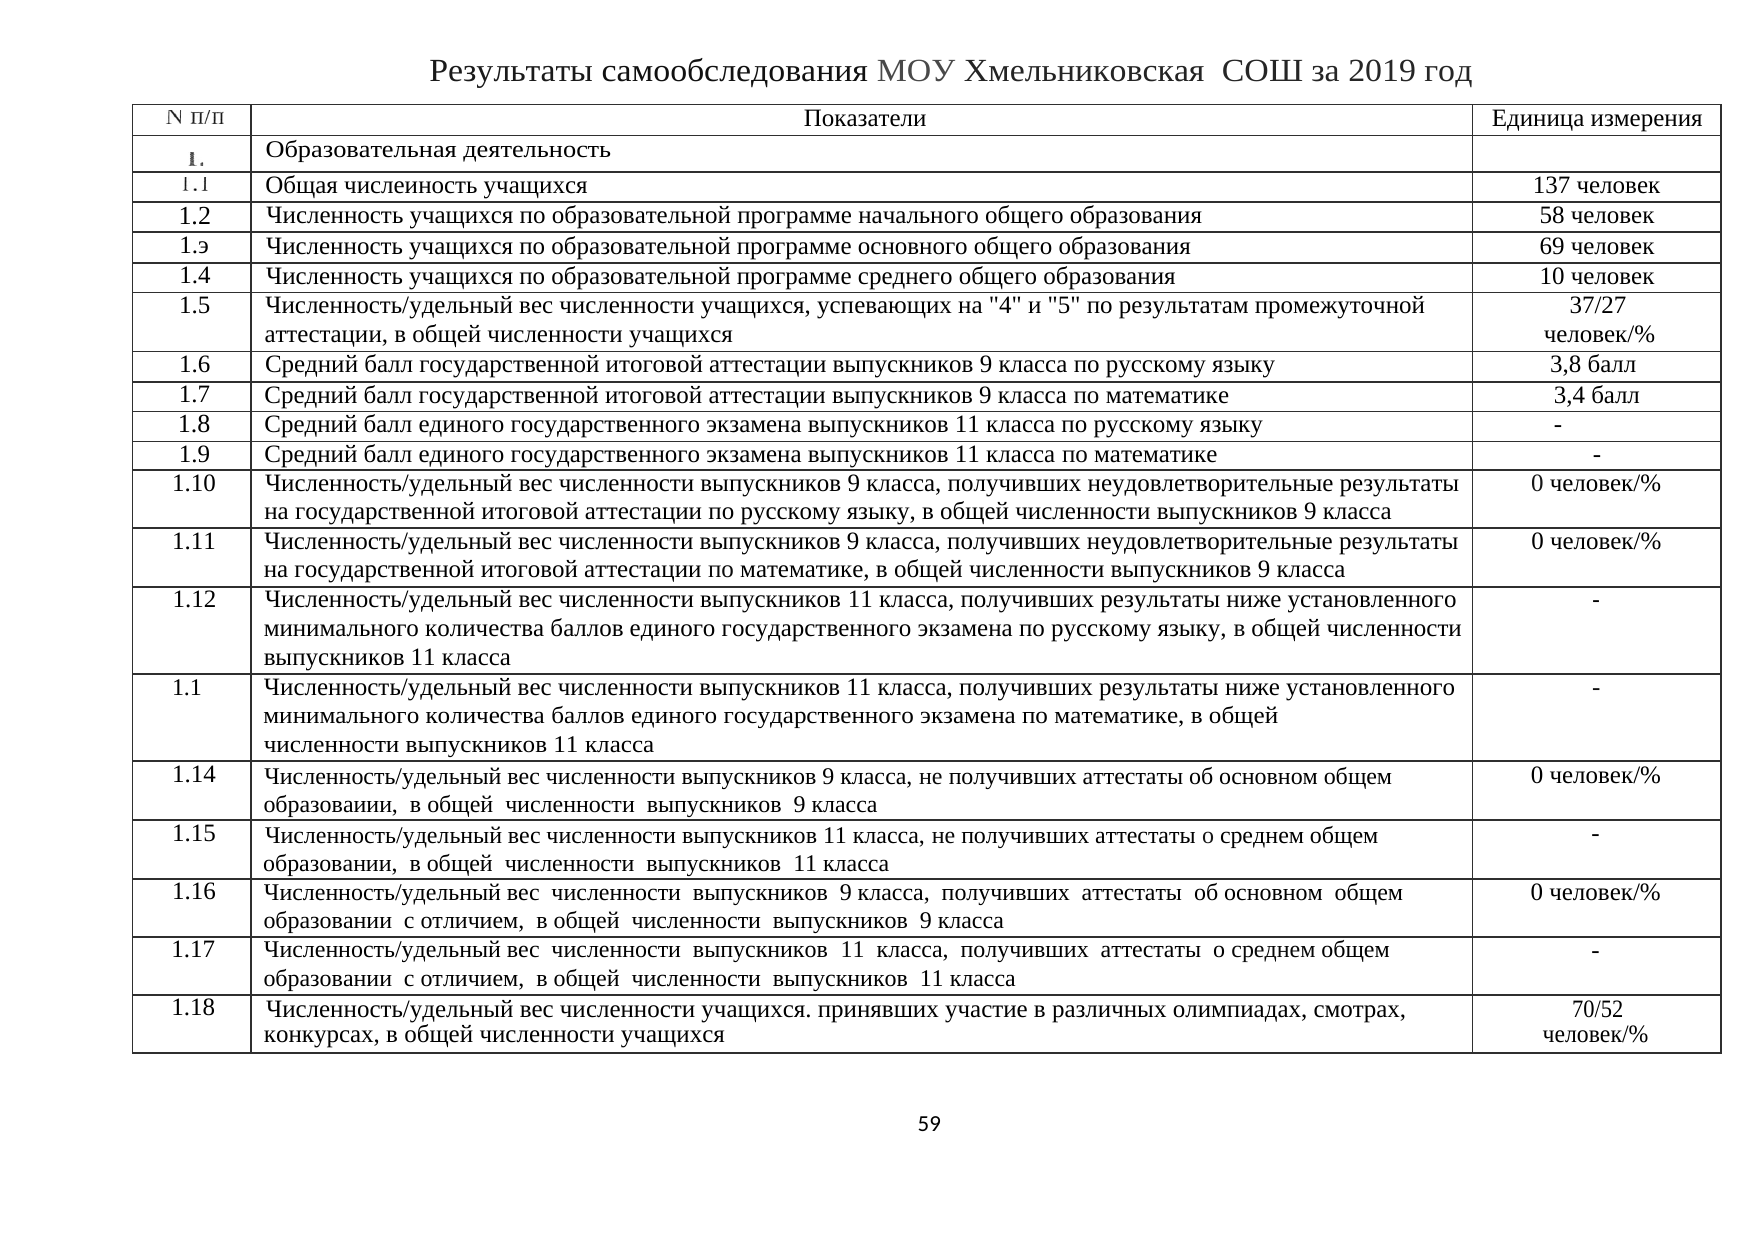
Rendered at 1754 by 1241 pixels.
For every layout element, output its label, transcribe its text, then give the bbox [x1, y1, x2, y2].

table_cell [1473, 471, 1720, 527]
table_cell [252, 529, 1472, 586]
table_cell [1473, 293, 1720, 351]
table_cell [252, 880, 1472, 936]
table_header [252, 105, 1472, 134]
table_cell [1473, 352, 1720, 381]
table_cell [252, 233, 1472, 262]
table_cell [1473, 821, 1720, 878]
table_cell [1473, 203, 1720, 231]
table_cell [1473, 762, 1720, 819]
picture [165, 110, 224, 124]
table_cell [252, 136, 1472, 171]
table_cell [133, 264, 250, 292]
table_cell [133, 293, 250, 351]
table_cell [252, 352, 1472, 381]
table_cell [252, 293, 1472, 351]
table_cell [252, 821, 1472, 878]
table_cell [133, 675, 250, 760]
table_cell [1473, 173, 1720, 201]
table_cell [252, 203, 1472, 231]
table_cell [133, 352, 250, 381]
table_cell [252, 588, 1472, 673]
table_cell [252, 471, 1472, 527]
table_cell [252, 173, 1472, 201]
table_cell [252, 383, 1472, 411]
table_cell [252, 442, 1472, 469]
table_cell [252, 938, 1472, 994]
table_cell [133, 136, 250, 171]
picture [182, 177, 208, 191]
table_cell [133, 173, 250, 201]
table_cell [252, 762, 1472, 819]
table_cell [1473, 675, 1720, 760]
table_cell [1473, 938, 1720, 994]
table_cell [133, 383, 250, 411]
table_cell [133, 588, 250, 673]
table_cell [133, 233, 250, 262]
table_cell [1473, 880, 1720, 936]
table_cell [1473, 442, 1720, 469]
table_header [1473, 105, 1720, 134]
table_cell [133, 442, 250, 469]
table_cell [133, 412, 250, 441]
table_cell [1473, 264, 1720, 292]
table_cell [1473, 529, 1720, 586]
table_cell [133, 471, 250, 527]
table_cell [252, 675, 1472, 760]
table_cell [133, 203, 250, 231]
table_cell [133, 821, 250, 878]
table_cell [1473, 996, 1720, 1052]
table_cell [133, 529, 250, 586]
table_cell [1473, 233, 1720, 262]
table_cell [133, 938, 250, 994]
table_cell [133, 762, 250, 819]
text Результаты caмooбследования MOУ Хмельниковская СОШ за 2019 год [429, 51, 1496, 88]
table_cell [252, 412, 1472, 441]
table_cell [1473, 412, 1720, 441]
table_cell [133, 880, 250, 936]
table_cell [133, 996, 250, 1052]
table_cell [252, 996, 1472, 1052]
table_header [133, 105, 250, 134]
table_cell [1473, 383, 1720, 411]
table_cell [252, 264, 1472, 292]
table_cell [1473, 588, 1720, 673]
picture [188, 152, 204, 166]
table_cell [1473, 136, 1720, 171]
